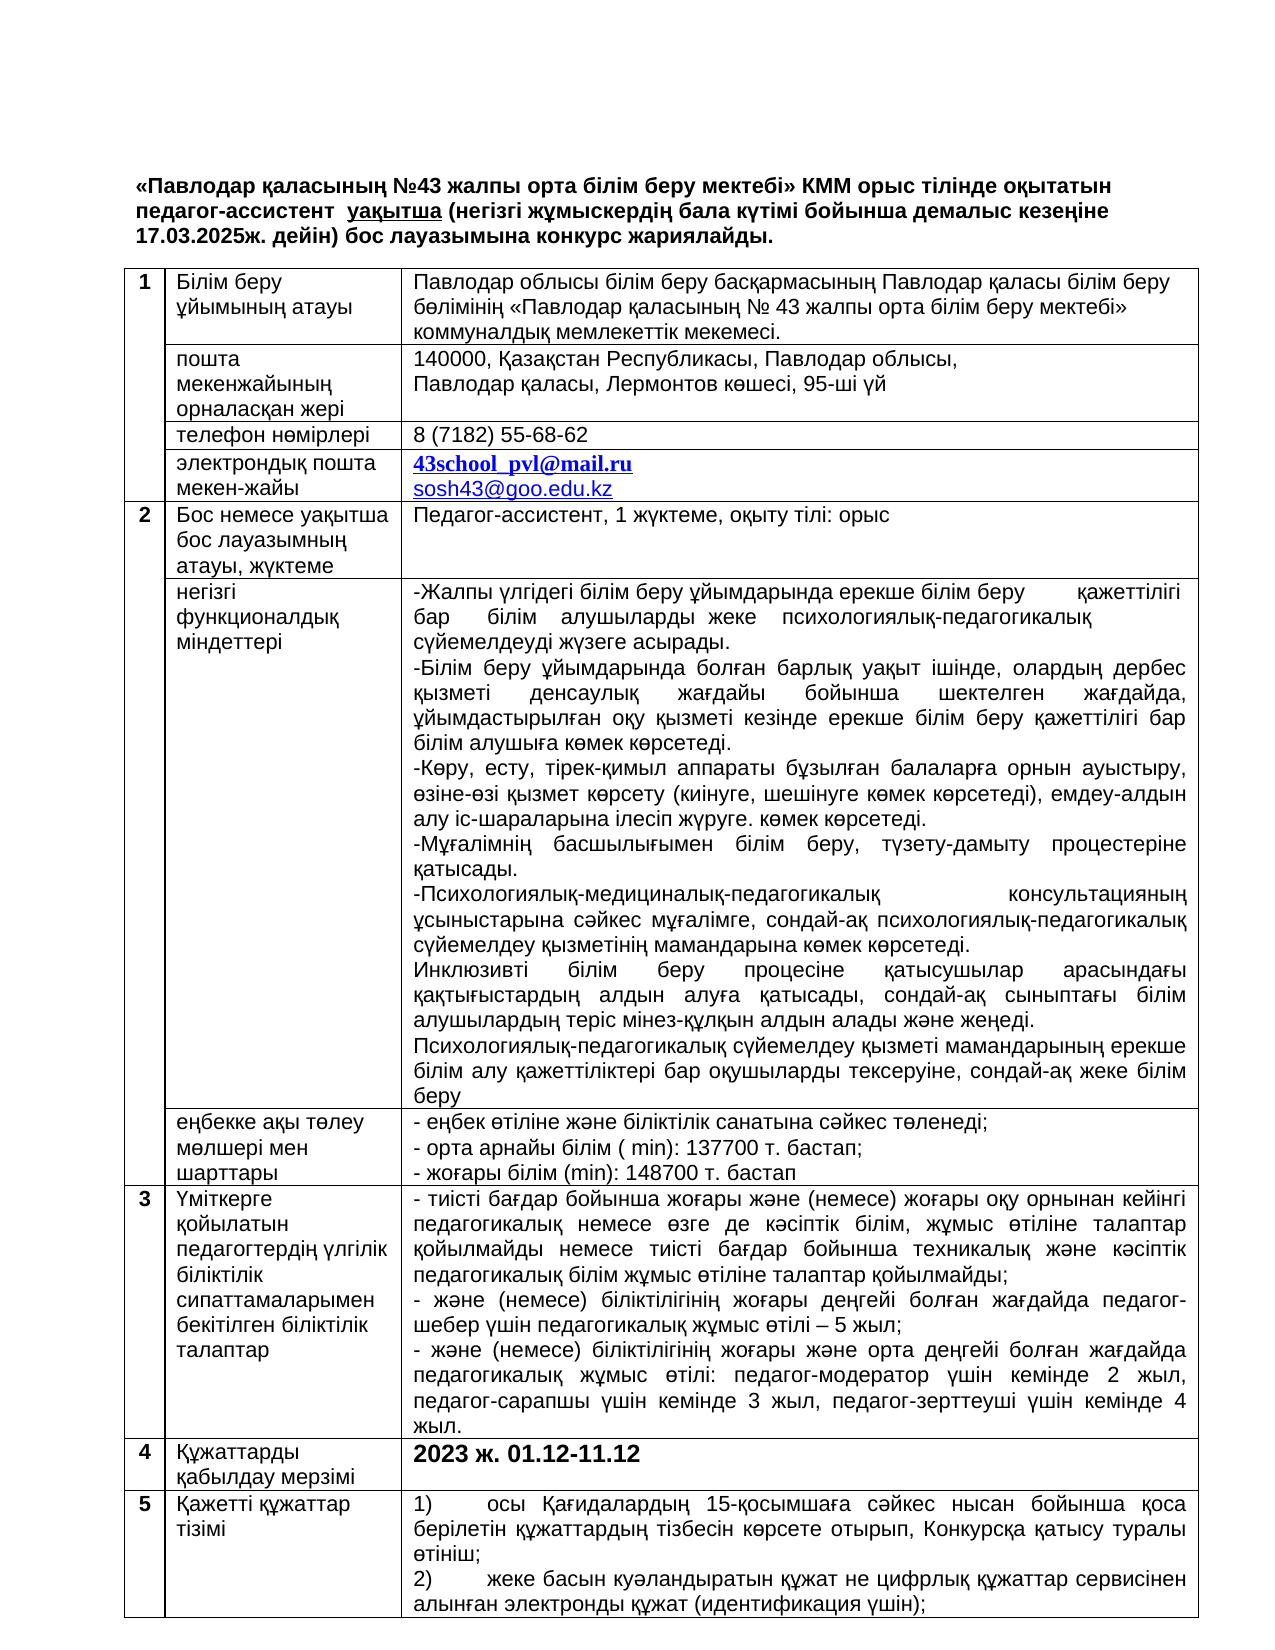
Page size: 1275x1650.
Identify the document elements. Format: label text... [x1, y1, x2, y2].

table_cell Үміткерге қойылатын педагогтердің үлгілік біліктілік сипаттамаларымен бекітілген біліктілік талаптар [166, 1186, 401, 1438]
table_cell 2 [125, 502, 164, 1185]
table_cell 4 [125, 1439, 164, 1489]
table_cell Педагог-ассистент, 1 жүктеме, оқыту тілі: орыс [402, 502, 1198, 578]
table_cell -Жалпы үлгідегі білім беру ұйымдарында ерекше білім беру қажеттілігі бар білім алушыларды жеке психологиялық-педагогикалық сүйемелдеуді жүзеге асырады. -Білім беру ұйымдарында болған барлық уақыт ішінде, олардың дербес қызметі денсаулық жағдайы бойынша шектелген жағдайда, ұйымдастырылған оқу қызметі кезінде ерекше білім беру қажеттілігі бар білім алушыға көмек көрсетеді. -Көру, есту, тірек-қимыл аппараты бұзылған балаларға орнын ауыстыру, өзіне-өзі қызмет көрсету (киінуге, шешінуге көмек көрсетеді), емдеу-алдын алу іс-шараларына ілесіп жүруге. көмек көрсетеді. -Мұғалімнің басшылығымен білім беру, түзету-дамыту процестеріне қатысады. -Психологиялық-медициналық-педагогикалық консультацияның ұсыныстарына сәйкес мұғалімге, сондай-ақ психологиялық-педагогикалық сүйемелдеу қызметінің мамандарына көмек көрсетеді. Инклюзивті білім беру процесіне қатысушылар арасындағы қақтығыстардың алдын алуға қатысады, сондай-ақ сыныптағы білім алушылардың теріс мінез-құлқын алдын алады және жеңеді. Психологиялық-педагогикалық сүйемелдеу қызметі мамандарының ерекше білім алу қажеттіліктері бар оқушыларды тексеруіне, сондай-ақ жеке білім беру [402, 579, 1198, 1108]
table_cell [166, 1491, 401, 1617]
table_cell 8 (7182) 55-68-62 [402, 422, 1198, 448]
table_cell телефон нөмірлері [166, 422, 401, 448]
table_header Білім беру ұйымының атауы [166, 269, 401, 344]
table_cell 3 [125, 1186, 164, 1438]
table_cell Құжаттарды қабылдау мерзімі [166, 1439, 401, 1489]
table_cell пошта мекенжайының орналасқан жері [166, 345, 401, 421]
table_cell негізгі функционалдық міндеттері [166, 579, 401, 1108]
table_cell 140000, Қазақстан Республикасы, Павлодар облысы, Павлодар қаласы, Лермонтов көшесі, 95-ші үй [402, 345, 1198, 421]
table_cell еңбекке ақы төлеу мөлшері мен шарттары [166, 1109, 401, 1185]
table_cell 43school_pvl@mail.ru sosh43@goo.edu.kz [402, 450, 1198, 501]
table_cell электрондық пошта мекен-жайы [166, 450, 401, 501]
table_cell 5 [125, 1491, 164, 1617]
text «Павлодар қаласының №43 жалпы орта білім беру мектебі» КММ орыс тілінде оқытатын педагог-ассистент уақытша (негізгі жұмыскердің бала күтімі бойынша демалыс кезеңіне 17.03.2025ж. дейін) бос лауазымына конкурс жариялайды. [135, 173, 1198, 248]
table_cell - тиісті бағдар бойынша жоғары және (немесе) жоғары оқу орнынан кейінгі педагогикалық немесе өзге де кәсіптік білім, жұмыс өтіліне талаптар қойылмайды немесе тиісті бағдар бойынша техникалық және кәсіптік педагогикалық білім жұмыс өтіліне талаптар қойылмайды; - және (немесе) біліктілігінің жоғары деңгейі болған жағдайда педагог-шебер үшін педагогикалық жұмыс өтілі – 5 жыл; - және (немесе) біліктілігінің жоғары және орта деңгейі болған жағдайда педагогикалық жұмыс өтілі: педагог-модератор үшін кемінде 2 жыл, педагог-сарапшы үшін кемінде 3 жыл, педагог-зерттеуші үшін кемінде 4 жыл. [402, 1186, 1198, 1438]
table_header 1 [125, 269, 164, 501]
table_cell 2023 ж. 01.12-11.12 [402, 1439, 1198, 1489]
table_cell - еңбек өтіліне және біліктілік санатына сәйкес төленеді; - орта арнайы білім ( min): 137700 т. бастап; - жоғары білім (min): 148700 т. бастап [402, 1109, 1198, 1185]
table_header Павлодар облысы білім беру басқармасының Павлодар қаласы білім беру бөлімінің «Павлодар қаласының № 43 жалпы орта білім беру мектебі» коммуналдық мемлекеттік мекемесі. [402, 269, 1198, 344]
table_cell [402, 1491, 1198, 1617]
table_cell Бос немесе уақытша бос лауазымның атауы, жүктеме [166, 502, 401, 578]
